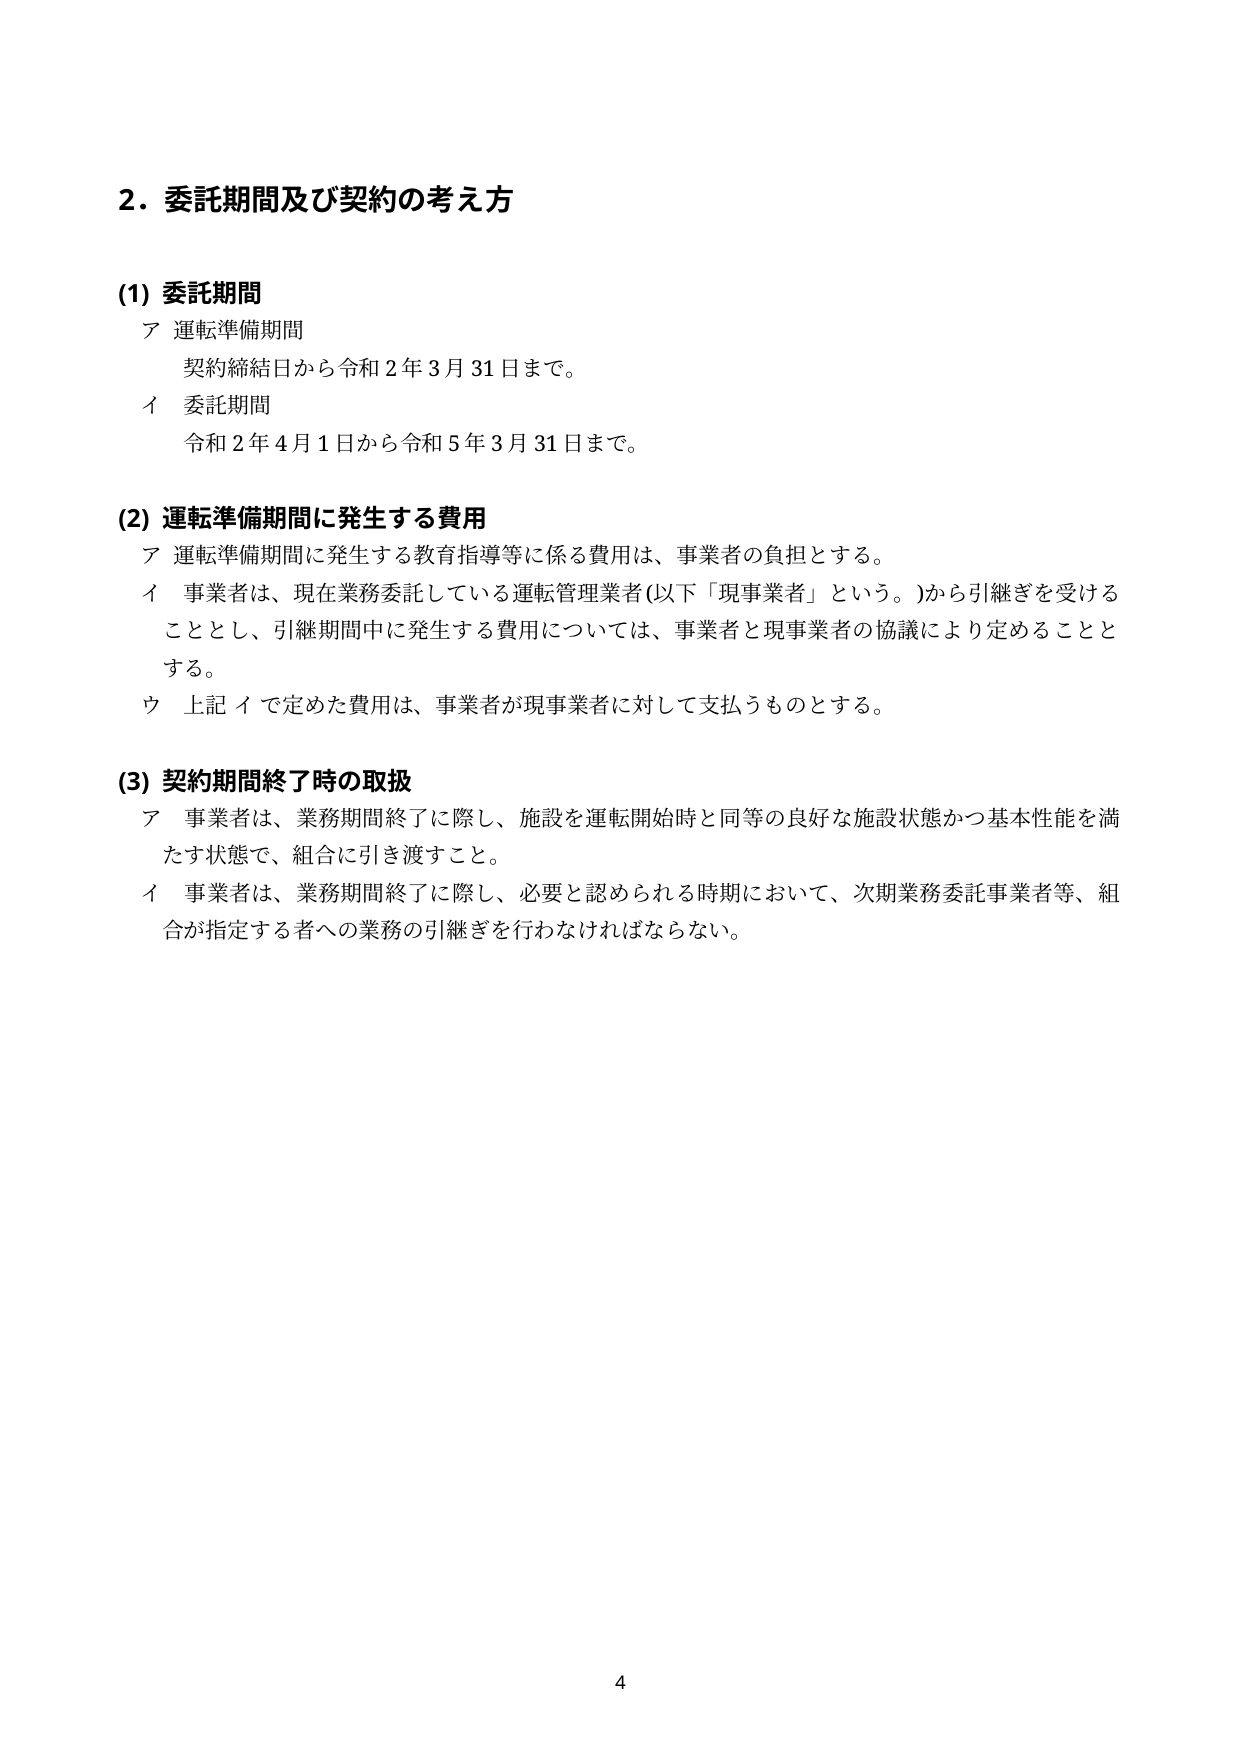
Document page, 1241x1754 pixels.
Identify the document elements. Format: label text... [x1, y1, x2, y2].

text 契約締結日から令和2年3月31日まで。 [162, 348, 1122, 386]
text イ 委託期間 [140, 386, 1122, 423]
text ア 運転準備期間 [140, 311, 1122, 348]
text (3) 契約期間終了時の取扱 [118, 761, 1122, 798]
text (1) 委託期間 [118, 273, 1122, 311]
text ア 事業者は、業務期間終了に際し、施設を運転開始時と同等の良好な施設状態かつ基本性能を満たす状態で、組合に引き渡すこと。 [140, 798, 1122, 873]
text イ 事業者は、業務期間終了に際し、必要と認められる時期において、次期業務委託事業者等、組合が指定する者への業務の引継ぎを行わなければならない。 [140, 873, 1122, 948]
text 令和2年4月1日から令和5年3月31日まで。 [162, 423, 1122, 461]
text ア 運転準備期間に発生する教育指導等に係る費用は、事業者の負担とする。 [140, 536, 1122, 573]
text ウ 上記 イ で定めた費用は、事業者が現事業者に対して支払うものとする。 [140, 686, 1122, 723]
text (2) 運転準備期間に発生する費用 [118, 498, 1122, 536]
text イ 事業者は、現在業務委託している運転管理業者(以下「現事業者」という。)から引継ぎを受けることとし、引継期間中に発生する費用については、事業者と現事業者の協議により定めることとする。 [140, 573, 1122, 686]
text 2．委託期間及び契約の考え方 [118, 161, 1122, 236]
